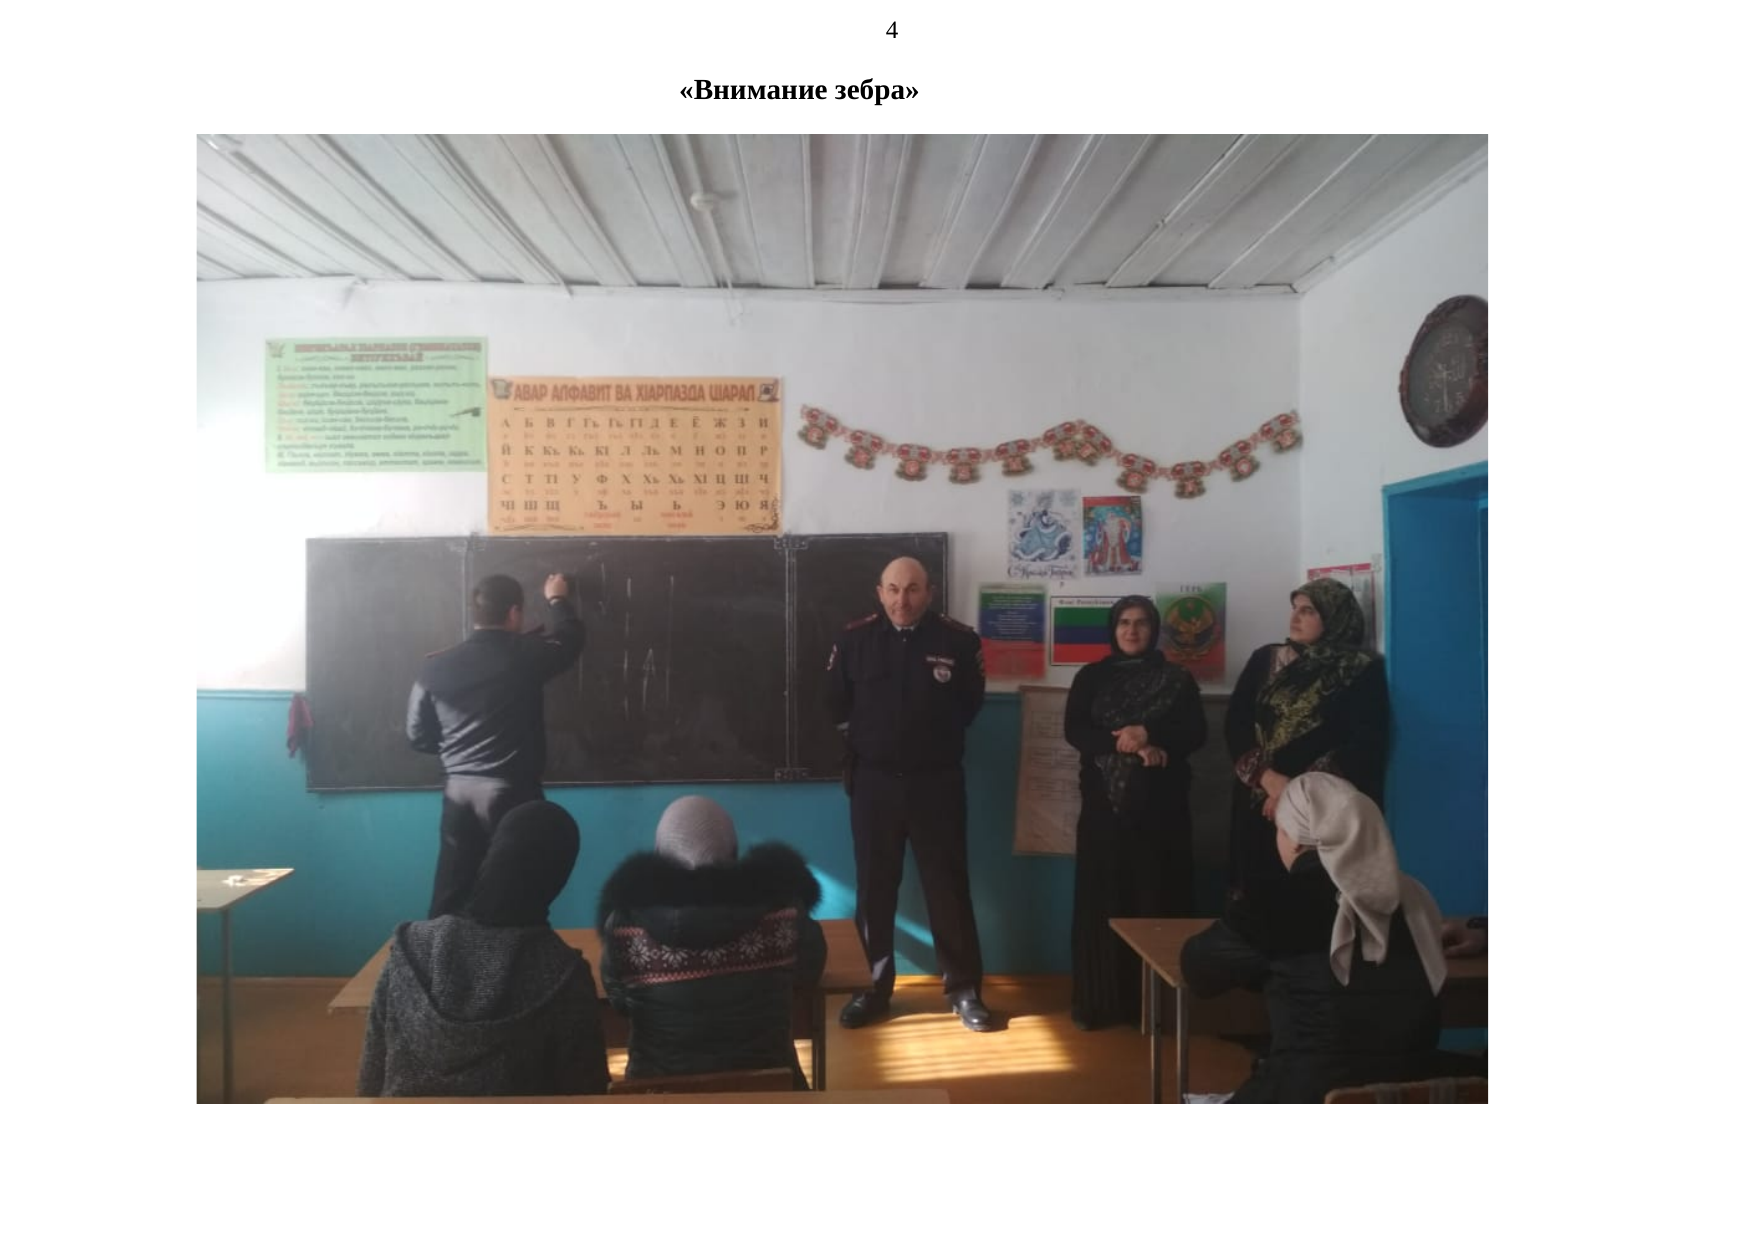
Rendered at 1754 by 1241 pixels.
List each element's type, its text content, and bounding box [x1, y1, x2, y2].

picture [196, 134, 1489, 1104]
text «Внимание зебра» [59, 72, 1724, 106]
